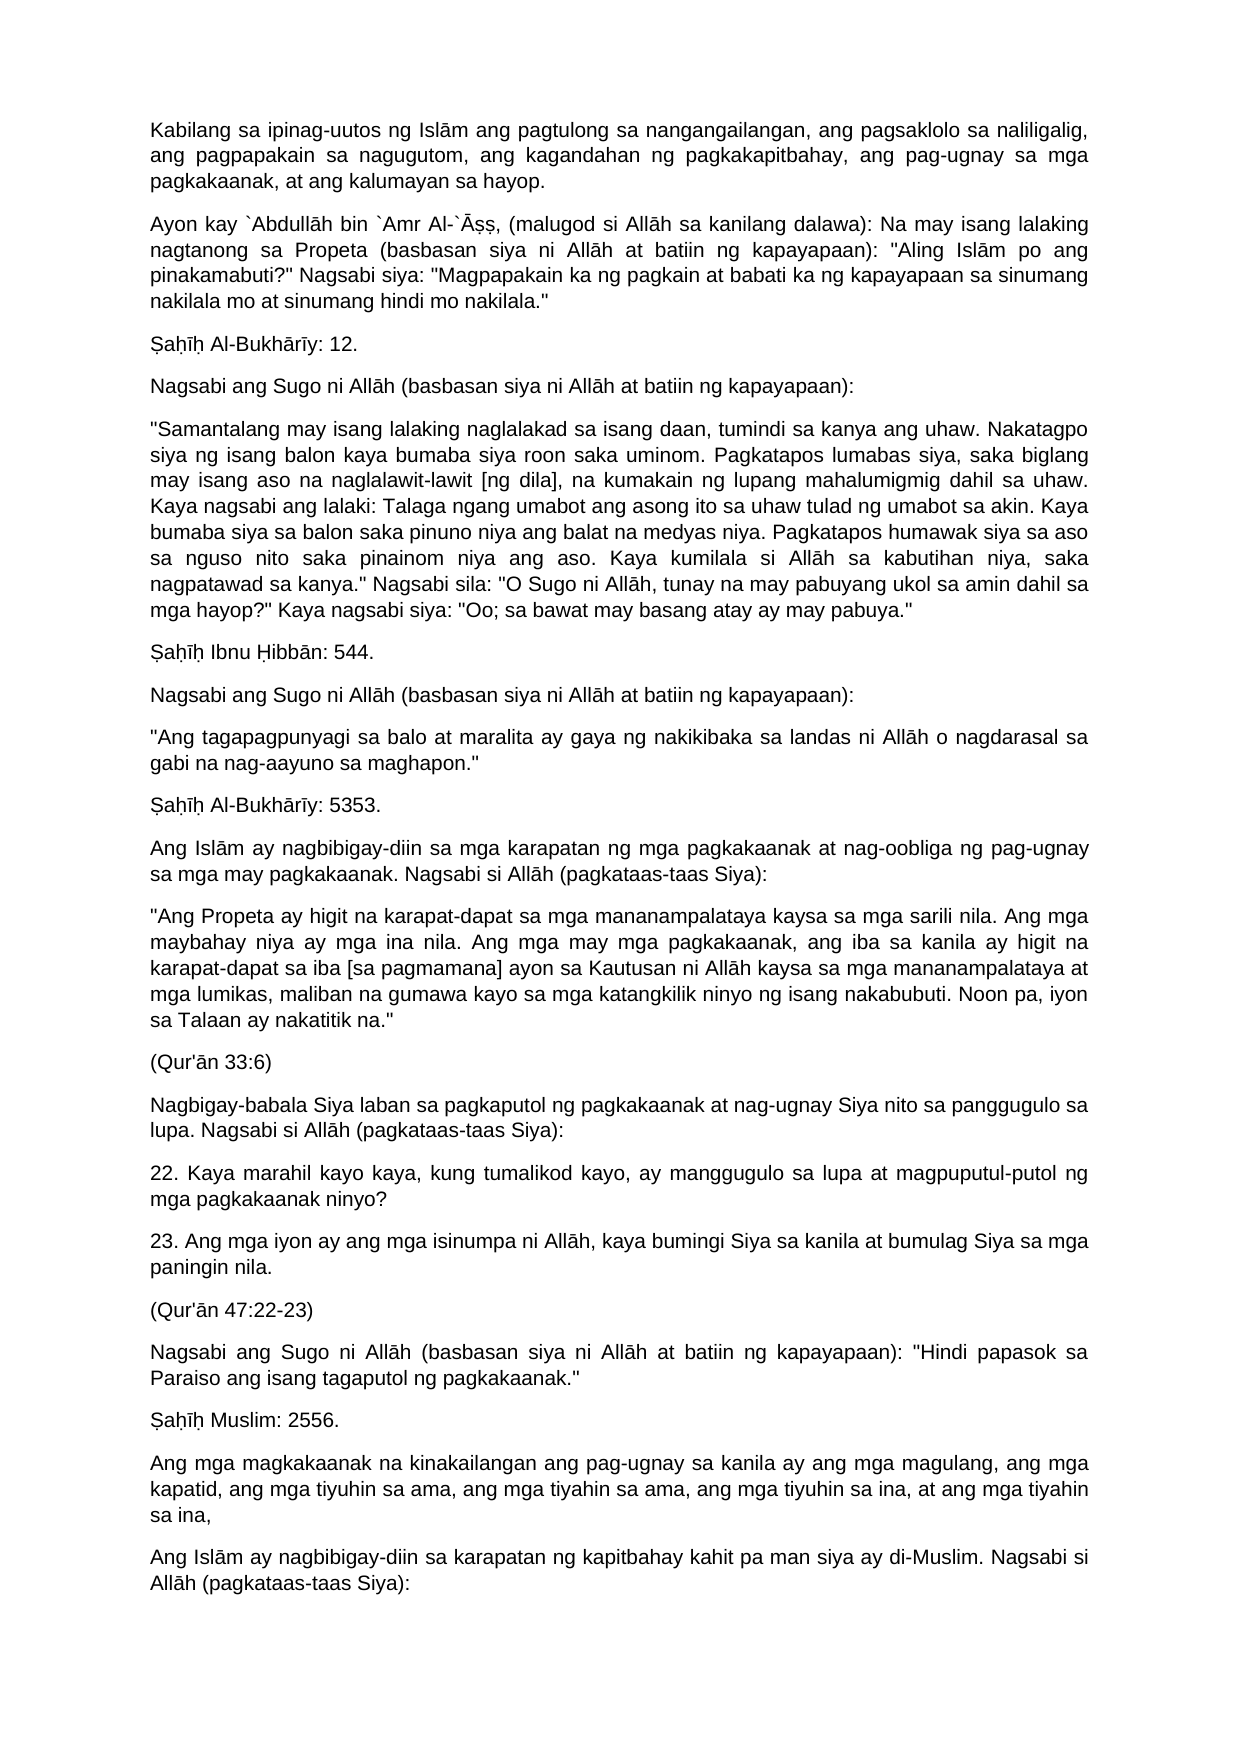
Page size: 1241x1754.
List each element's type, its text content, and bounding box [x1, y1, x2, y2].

text Nagbigay-babala Siya laban sa pagkaputol ng pagkakaanak at nag-ugnay Siya nito sa panggugulo sa lupa. Nagsabi si Allāh (pagkataas-taas Siya): [150, 1092, 1090, 1142]
text Nagsabi ang Sugo ni Allāh (basbasan siya ni Allāh at batiin ng kapayapaan): "Hindi papasok sa Paraiso ang isang tagaputol ng pagkakaanak." [150, 1340, 1090, 1390]
text Ṣaḥīḥ Al-Bukhārīy: 5353. [150, 793, 1090, 817]
text Ang Islām ay nagbibigay-diin sa mga karapatan ng mga pagkakaanak at nag-oobliga ng pag-ugnay sa mga may pagkakaanak. Nagsabi si Allāh (pagkataas-taas Siya): [150, 836, 1090, 886]
text (Qur'ān 47:22-23) [150, 1297, 1090, 1321]
text Ṣaḥīḥ Muslim: 2556. [150, 1408, 1090, 1432]
text 22. Kaya marahil kayo kaya, kung tumalikod kayo, ay manggugulo sa lupa at magpuputul-putol ng mga pagkakaanak ninyo? [150, 1161, 1090, 1211]
text Ṣaḥīḥ Ibnu Ḥibbān: 544. [150, 640, 1090, 664]
text Ang mga magkakaanak na kinakailangan ang pag-ugnay sa kanila ay ang mga magulang, ang mga kapatid, ang mga tiyuhin sa ama, ang mga tiyahin sa ama, ang mga tiyuhin sa ina, at ang mga tiyahin sa ina, [150, 1451, 1090, 1526]
text Ṣaḥīḥ Al-Bukhārīy: 12. [150, 332, 1090, 356]
text Kabilang sa ipinag-uutos ng Islām ang pagtulong sa nangangailangan, ang pagsaklolo sa naliligalig, ang pagpapakain sa nagugutom, ang kagandahan ng pagkakapitbahay, ang pag-ugnay sa mga pagkakaanak, at ang kalumayan sa hayop. [150, 117, 1090, 193]
text "Samantalang may isang lalaking naglalakad sa isang daan, tumindi sa kanya ang uhaw. Nakatagpo siya ng isang balon kaya bumaba siya roon saka uminom. Pagkatapos lumabas siya, saka biglang may isang aso na naglalawit-lawit [ng dila], na kumakain ng lupang mahalumigmig dahil sa uhaw. Kaya nagsabi ang lalaki: Talaga ngang umabot ang asong ito sa uhaw tulad ng umabot sa akin. Kaya bumaba siya sa balon saka pinuno niya ang balat na medyas niya. Pagkatapos humawak siya sa aso sa nguso nito saka pinainom niya ang aso. Kaya kumilala si Allāh sa kabutihan niya, saka nagpatawad sa kanya." Nagsabi sila: "O Sugo ni Allāh, tunay na may pabuyang ukol sa amin dahil sa mga hayop?" Kaya nagsabi siya: "Oo; sa bawat may basang atay ay may pabuya." [150, 417, 1090, 621]
text Nagsabi ang Sugo ni Allāh (basbasan siya ni Allāh at batiin ng kapayapaan): [150, 682, 1090, 706]
text Ayon kay `Abdullāh bin `Amr Al-`Āṣṣ, (malugod si Allāh sa kanilang dalawa): Na may isang lalaking nagtanong sa Propeta (basbasan siya ni Allāh at batiin ng kapayapaan): "Aling Islām po ang pinakamabuti?" Nagsabi siya: "Magpapakain ka ng pagkain at babati ka ng kapayapaan sa sinumang nakilala mo at sinumang hindi mo nakilala." [150, 212, 1090, 313]
text Nagsabi ang Sugo ni Allāh (basbasan siya ni Allāh at batiin ng kapayapaan): [150, 374, 1090, 398]
text Ang Islām ay nagbibigay-diin sa karapatan ng kapitbahay kahit pa man siya ay di-Muslim. Nagsabi si Allāh (pagkataas-taas Siya): [150, 1545, 1090, 1595]
text (Qur'ān 33:6) [150, 1050, 1090, 1074]
text "Ang Propeta ay higit na karapat-dapat sa mga mananampalataya kaysa sa mga sarili nila. Ang mga maybahay niya ay mga ina nila. Ang mga may mga pagkakaanak, ang iba sa kanila ay higit na karapat-dapat sa iba [sa pagmamana] ayon sa Kautusan ni Allāh kaysa sa mga mananampalataya at mga lumikas, maliban na gumawa kayo sa mga katangkilik ninyo ng isang nakabubuti. Noon pa, iyon sa Talaan ay nakatitik na." [150, 904, 1090, 1031]
text "Ang tagapagpunyagi sa balo at maralita ay gaya ng nakikibaka sa landas ni Allāh o nagdarasal sa gabi na nag-aayuno sa maghapon." [150, 725, 1090, 775]
text 23. Ang mga iyon ay ang mga isinumpa ni Allāh, kaya bumingi Siya sa kanila at bumulag Siya sa mga paningin nila. [150, 1229, 1090, 1279]
